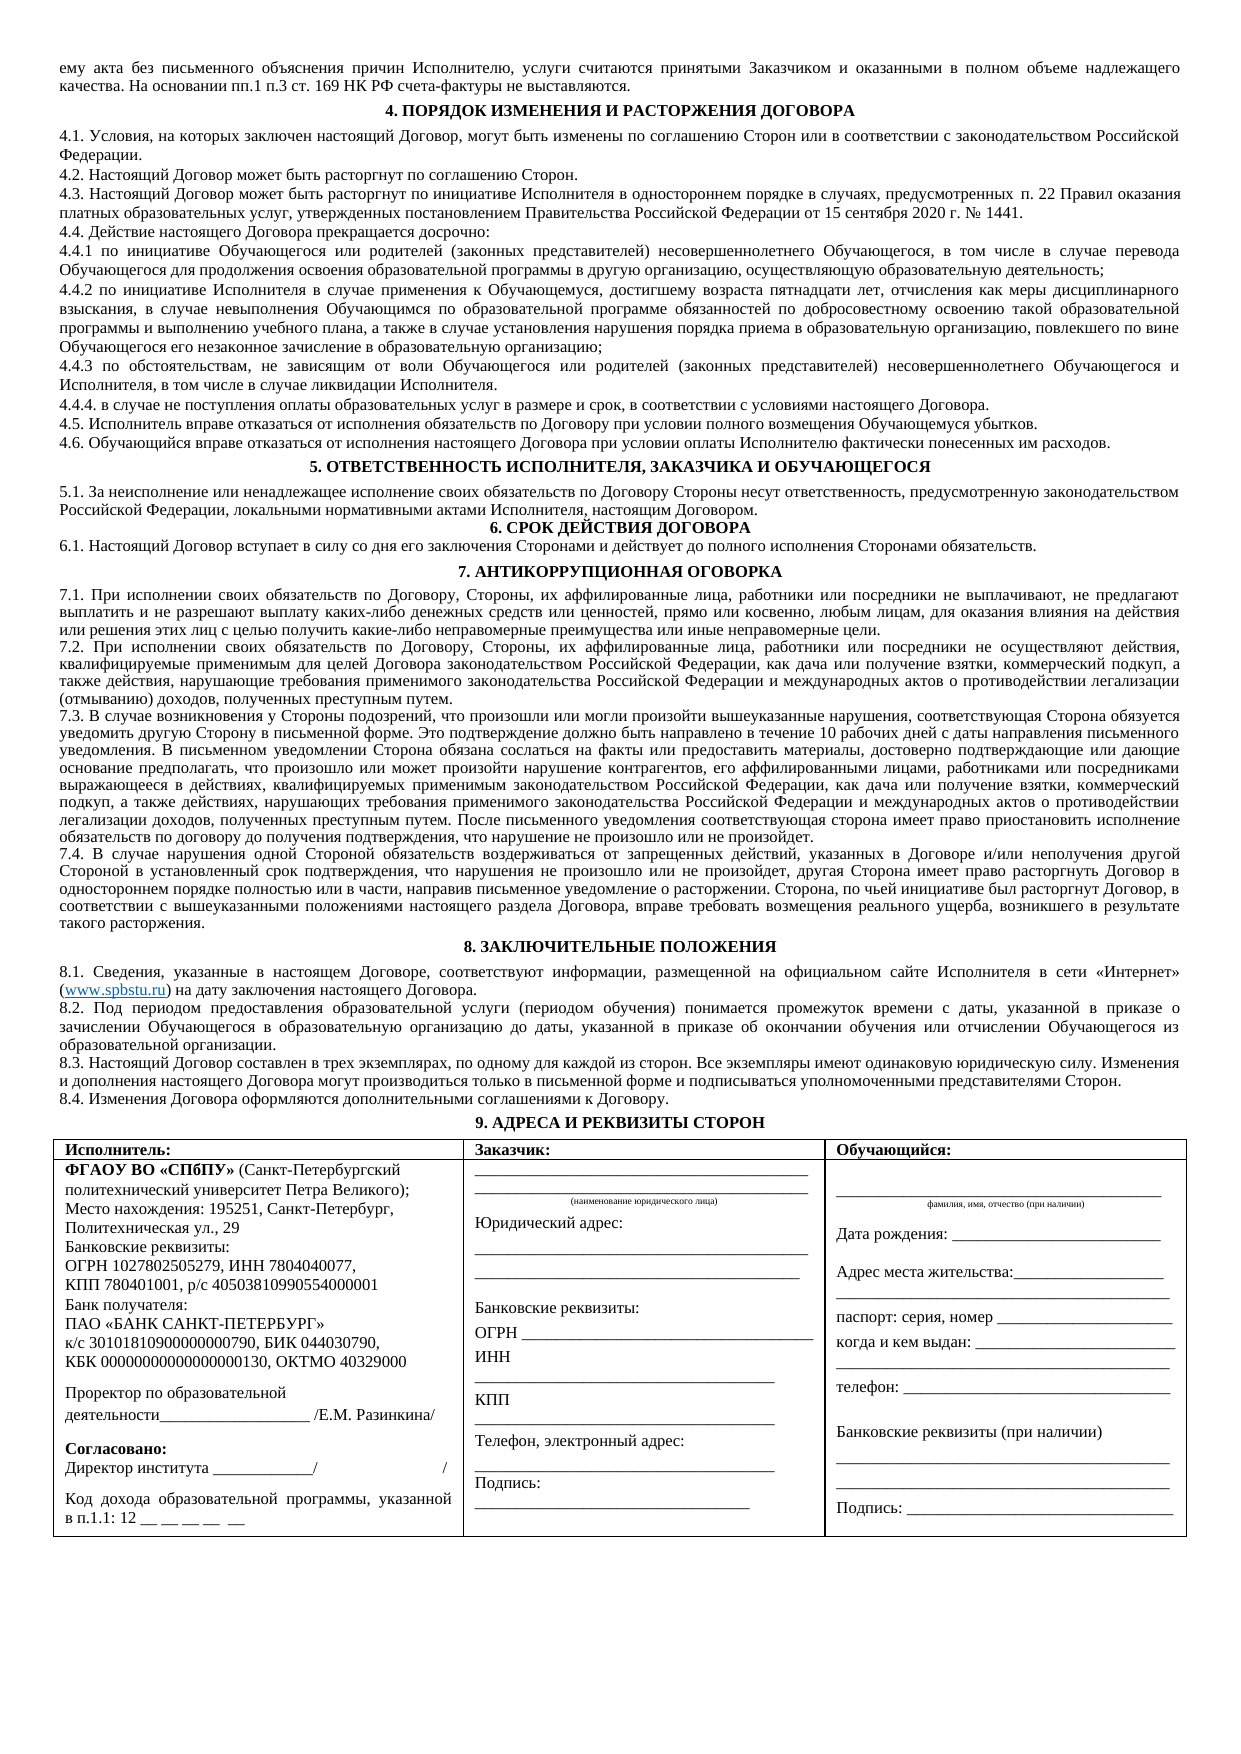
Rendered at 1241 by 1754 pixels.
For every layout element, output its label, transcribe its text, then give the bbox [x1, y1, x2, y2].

table_header Обучающийся: [826, 1140, 1186, 1159]
text 8.2. Под периодом предоставления образовательной услуги (периодом обучения) понимается промежуток времени с даты, указанной в приказе о зачислении Обучающегося в образовательную организацию до даты, указанной в приказе об окончании обучения или отчислении Обучающегося из образовательной организации. [59, 999, 1181, 1054]
table_cell _______________________________________ фамилия, имя, отчество (при наличии) Дата рождения: _________________________ Адрес места жительства:__________________ ________________________________________ паспорт: серия, номер _____________________ когда и кем выдан: ________________________ ________________________________________ телефон: ________________________________ Банковские реквизиты (при наличии) ________________________________________ ________________________________________ Подпись: ________________________________ [826, 1160, 1186, 1536]
text 7.2. При исполнении своих обязательств по Договору, Стороны, их аффилированные лица, работники или посредники не осуществляют действия, квалифицируемые применимым для целей Договора законодательством Российской Федерации, как дача или получение взятки, коммерческий подкуп, а также действия, нарушающие требования применимого законодательства Российской Федерации и международных актов о противодействии легализации (отмыванию) доходов, полученных преступным путем. [59, 638, 1181, 708]
text 4.4.1 по инициативе Обучающегося или родителей (законных представителей) несовершеннолетнего Обучающегося, в том числе в случае перевода Обучающегося для продолжения освоения образовательной программы в другую организацию, осуществляющую образовательную деятельность; [59, 241, 1181, 279]
text 8. ЗАКЛЮЧИТЕЛЬНЫЕ ПОЛОЖЕНИЯ [59, 938, 1181, 957]
text 4.4.3 по обстоятельствам, не зависящим от воли Обучающегося или родителей (законных представителей) несовершеннолетнего Обучающегося и Исполнителя, в том числе в случае ликвидации Исполнителя. [59, 356, 1181, 394]
text 4.1. Условия, на которых заключен настоящий Договор, могут быть изменены по соглашению Сторон или в соответствии с законодательством Российской Федерации. [59, 126, 1181, 164]
table_cell ФГАОУ ВО «СПбПУ» (Санкт-Петербургский политехнический университет Петра Великого); Место нахождения: 195251, Санкт-Петербург, Политехническая ул., 29 Банковские реквизиты: ОГРН 1027802505279, ИНН 7804040077, КПП 780401001, р/с 40503810990554000001 Банк получателя: ПАО «БАНК САНКТ-ПЕТЕРБУРГ» к/с 30101810900000000790, БИК 044030790, КБК 00000000000000000130, ОКТМО 40329000 Проректор по образовательной деятельности__________________ /Е.М. Разинкина/ Согласовано: Директор института ____________/ / Код дохода образовательной программы, указанной в п.1.1: 12 __ __ __ __ __ [54, 1160, 463, 1536]
text 9. АДРЕСА И РЕКВИЗИТЫ СТОРОН [59, 1114, 1181, 1133]
text 7.4. В случае нарушения одной Стороной обязательств воздерживаться от запрещенных действий, указанных в Договоре и/или неполучения другой Стороной в установленный срок подтверждения, что нарушения не произошло или не произойдет, другая Сторона имеет право расторгнуть Договор в одностороннем порядке полностью или в части, направив письменное уведомление о расторжении. Сторона, по чьей инициативе был расторгнут Договор, в соответствии с вышеуказанными положениями настоящего раздела Договора, вправе требовать возмещения реального ущерба, возникшего в результате такого расторжения. [59, 846, 1181, 932]
text 7.3. В случае возникновения у Стороны подозрений, что произошли или могли произойти вышеуказанные нарушения, соответствующая Сторона обязуется уведомить другую Сторону в письменной форме. Это подтверждение должно быть направлено в течение 10 рабочих дней с даты направления письменного уведомления. В письменном уведомлении Сторона обязана сослаться на факты или предоставить материалы, достоверно подтверждающие или дающие основание предполагать, что произошло или может произойти нарушение контрагентов, его аффилированными лицами, работниками или посредниками выражающееся в действиях, квалифицируемых применимым законодательством Российской Федерации, как дача или получение взятки, коммерческий подкуп, а также действиях, нарушающих требования применимого законодательства Российской Федерации и международных актов о противодействии легализации доходов, полученных преступным путем. После письменного уведомления соответствующая сторона имеет право приостановить исполнение обязательств по договору до получения подтверждения, что нарушение не произошло или не произойдет. [59, 708, 1181, 846]
text 4.4.2 по инициативе Исполнителя в случае применения к Обучающемуся, достигшему возраста пятнадцати лет, отчисления как меры дисциплинарного взыскания, в случае невыполнения Обучающимся по образовательной программе обязанностей по добросовестному освоению такой образовательной программы и выполнению учебного плана, а также в случае установления нарушения порядка приема в образовательную организацию, повлекшего по вине Обучающегося его незаконное зачисление в образовательную организацию; [59, 279, 1181, 356]
text 7. АНТИКОРРУПЦИОННАЯ ОГОВОРКА [59, 561, 1181, 581]
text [59, 59, 1181, 95]
text 8.1. Сведения, указанные в настоящем Договоре, соответствуют информации, размещенной на официальном сайте Исполнителя в сети «Интернет» (www.spbstu.ru) на дату заключения настоящего Договора. [59, 963, 1181, 999]
text 4.2. Настоящий Договор может быть расторгнут по соглашению Сторон. [59, 164, 1181, 183]
text 7.1. При исполнении своих обязательств по Договору, Стороны, их аффилированные лица, работники или посредники не выплачивают, не предлагают выплатить и не разрешают выплату каких-либо денежных средств или ценностей, прямо или косвенно, любым лицам, для оказания влияния на действия или решения этих лиц с целью получить какие-либо неправомерные преимущества или иные неправомерные цели. [59, 587, 1181, 638]
table_header Заказчик: [464, 1140, 824, 1159]
text 4. ПОРЯДОК ИЗМЕНЕНИЯ И РАСТОРЖЕНИЯ ДОГОВОРА [59, 102, 1181, 120]
text 4.4. Действие настоящего Договора прекращается досрочно: [59, 222, 1181, 241]
table_header Исполнитель: [54, 1140, 463, 1159]
text 5. ОТВЕТСТВЕННОСТЬ ИСПОЛНИТЕЛЯ, ЗАКАЗЧИКА И ОБУЧАЮЩЕГОСЯ [59, 458, 1181, 476]
text 4.5. Исполнитель вправе отказаться от исполнения обязательств по Договору при условии полного возмещения Обучающемуся убытков. [59, 413, 1181, 433]
text 6. СРОК ДЕЙСТВИЯ ДОГОВОРА [59, 519, 1181, 537]
text 8.4. Изменения Договора оформляются дополнительными соглашениями к Договору. [59, 1090, 1181, 1108]
text 4.6. Обучающийся вправе отказаться от исполнения настоящего Договора при условии оплаты Исполнителю фактически понесенных им расходов. [59, 433, 1181, 452]
table_cell ________________________________________ ________________________________________ (наименование юридического лица) Юридический адрес: ________________________________________ _______________________________________ Банковские реквизиты: ОГРН ___________________________________ ИНН ____________________________________ КПП ____________________________________ Телефон, электронный адрес: ____________________________________ Подпись: _________________________________ [464, 1160, 824, 1536]
text 4.4.4. в случае не поступления оплаты образовательных услуг в размере и срок, в соответствии с условиями настоящего Договора. [59, 394, 1181, 413]
text 4.3. Настоящий Договор может быть расторгнут по инициативе Исполнителя в одностороннем порядке в случаях, предусмотренных п. 22 Правил оказания платных образовательных услуг, утвержденных постановлением Правительства Российской Федерации от 15 сентября 2020 г. № 1441. [59, 183, 1181, 222]
text 8.3. Настоящий Договор составлен в трех экземплярах, по одному для каждой из сторон. Все экземпляры имеют одинаковую юридическую силу. Изменения и дополнения настоящего Договора могут производиться только в письменной форме и подписываться уполномоченными представителями Сторон. [59, 1054, 1181, 1090]
text 6.1. Настоящий Договор вступает в силу со дня его заключения Сторонами и действует до полного исполнения Сторонами обязательств. [59, 537, 1181, 555]
text 5.1. За неисполнение или ненадлежащее исполнение своих обязательств по Договору Стороны несут ответственность, предусмотренную законодательством Российской Федерации, локальными нормативными актами Исполнителя, настоящим Договором. [59, 482, 1181, 519]
